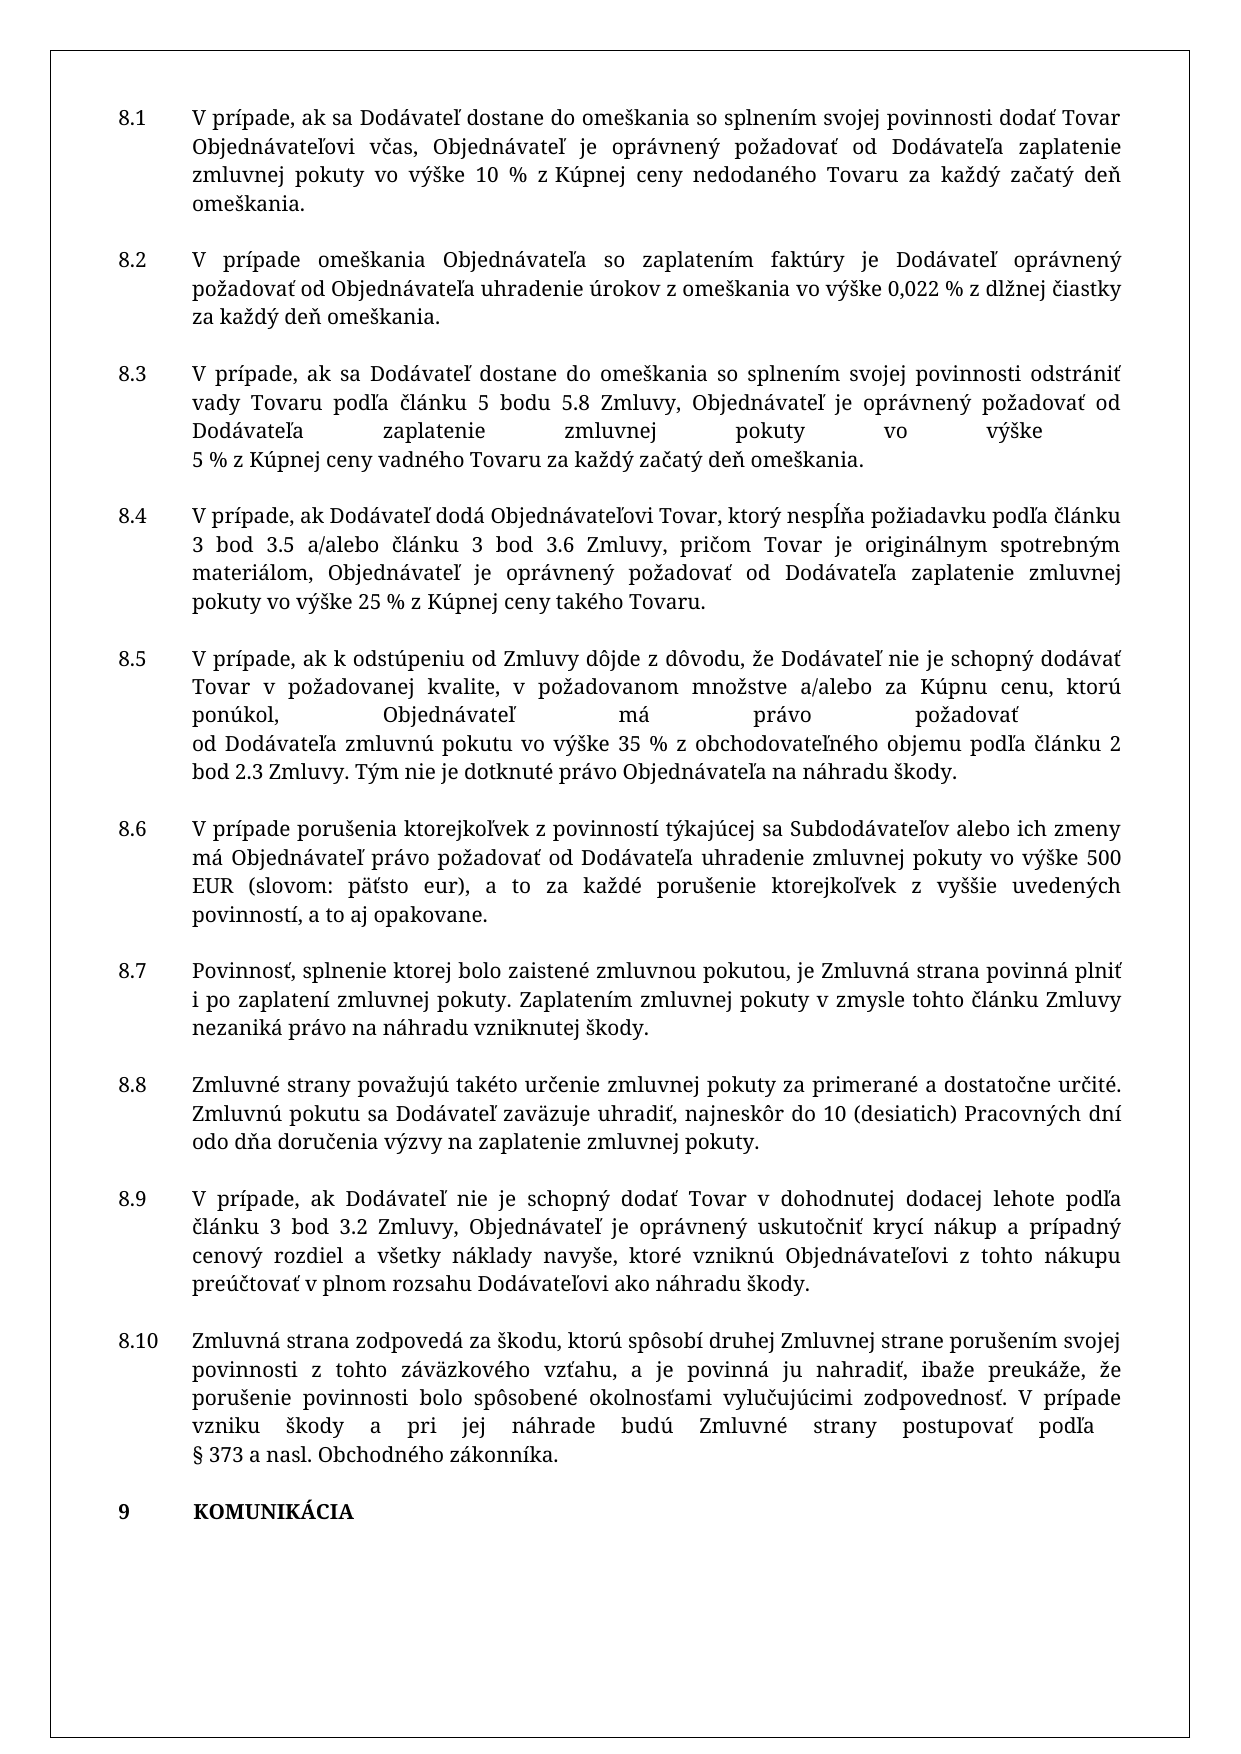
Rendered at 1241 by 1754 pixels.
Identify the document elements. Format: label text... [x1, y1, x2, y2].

list V prípade, ak Dodávateľ dodá Objednávateľovi Tovar, ktorý nespĺňa požiadavku podľa článku 3 bod 3.5 a/alebo článku 3 bod 3.6 Zmluvy, pričom Tovar je originálnym spotrebným materiálom, Objednávateľ je oprávnený požadovať od Dodávateľa zaplatenie zmluvnej pokuty vo výške 25 % z Kúpnej ceny takého Tovaru. [118, 502, 1122, 615]
list V prípade, ak k odstúpeniu od Zmluvy dôjde z dôvodu, že Dodávateľ nie je schopný dodávať Tovar v požadovanej kvalite, v požadovanom množstve a/alebo za Kúpnu cenu, ktorú ponúkol, Objednávateľ má právo požadovať od Dodávateľa zmluvnú pokutu vo výške 35 % z obchodovateľného objemu podľa článku 2 bod 2.3 Zmluvy. Tým nie je dotknuté právo Objednávateľa na náhradu škody. [118, 644, 1122, 786]
list V prípade omeškania Objednávateľa so zaplatením faktúry je Dodávateľ oprávnený požadovať od Objednávateľa uhradenie úrokov z omeškania vo výške 0,022 % z dlžnej čiastky za každý deň omeškania. [118, 246, 1122, 331]
list Zmluvná strana zodpovedá za škodu, ktorú spôsobí druhej Zmluvnej strane porušením svojej povinnosti z tohto záväzkového vzťahu, a je povinná ju nahradiť, ibaže preukáže, že porušenie povinnosti bolo spôsobené okolnosťami vylučujúcimi zodpovednosť. V prípade vzniku škody a pri jej náhrade budú Zmluvné strany postupovať podľa § 373 a nasl. Obchodného zákonníka. [118, 1326, 1122, 1468]
list V prípade porušenia ktorejkoľvek z povinností týkajúcej sa Subdodávateľov alebo ich zmeny má Objednávateľ právo požadovať od Dodávateľa uhradenie zmluvnej pokuty vo výške 500 EUR (slovom: päťsto eur), a to za každé porušenie ktorejkoľvek z vyššie uvedených povinností, a to aj opakovane. [118, 814, 1122, 928]
list Zmluvné strany považujú takéto určenie zmluvnej pokuty za primerané a dostatočne určité. Zmluvnú pokutu sa Dodávateľ zaväzuje uhradiť, najneskôr do 10 (desiatich) Pracovných dní odo dňa doručenia výzvy na zaplatenie zmluvnej pokuty. [118, 1070, 1122, 1156]
list V prípade, ak sa Dodávateľ dostane do omeškania so splnením svojej povinnosti odstrániť vady Tovaru podľa článku 5 bodu 5.8 Zmluvy, Objednávateľ je oprávnený požadovať od Dodávateľa zaplatenie zmluvnej pokuty vo výške 5 % z Kúpnej ceny vadného Tovaru za každý začatý deň omeškania. [118, 359, 1122, 473]
list V prípade, ak sa Dodávateľ dostane do omeškania so splnením svojej povinnosti dodať Tovar Objednávateľovi včas, Objednávateľ je oprávnený požadovať od Dodávateľa zaplatenie zmluvnej pokuty vo výške 10 % z Kúpnej ceny nedodaného Tovaru za každý začatý deň omeškania. [118, 103, 1122, 217]
list V prípade, ak Dodávateľ nie je schopný dodať Tovar v dohodnutej dodacej lehote podľa článku 3 bod 3.2 Zmluvy, Objednávateľ je oprávnený uskutočniť krycí nákup a prípadný cenový rozdiel a všetky náklady navyše, ktoré vzniknú Objednávateľovi z tohto nákupu preúčtovať v plnom rozsahu Dodávateľovi ako náhradu škody. [118, 1184, 1122, 1298]
list Povinnosť, splnenie ktorej bolo zaistené zmluvnou pokutou, je Zmluvná strana povinná plniť i po zaplatení zmluvnej pokuty. Zaplatením zmluvnej pokuty v zmysle tohto článku Zmluvy nezaniká právo na náhradu vzniknutej škody. [118, 957, 1122, 1042]
list KOMUNIKÁCIA [118, 1497, 1122, 1525]
